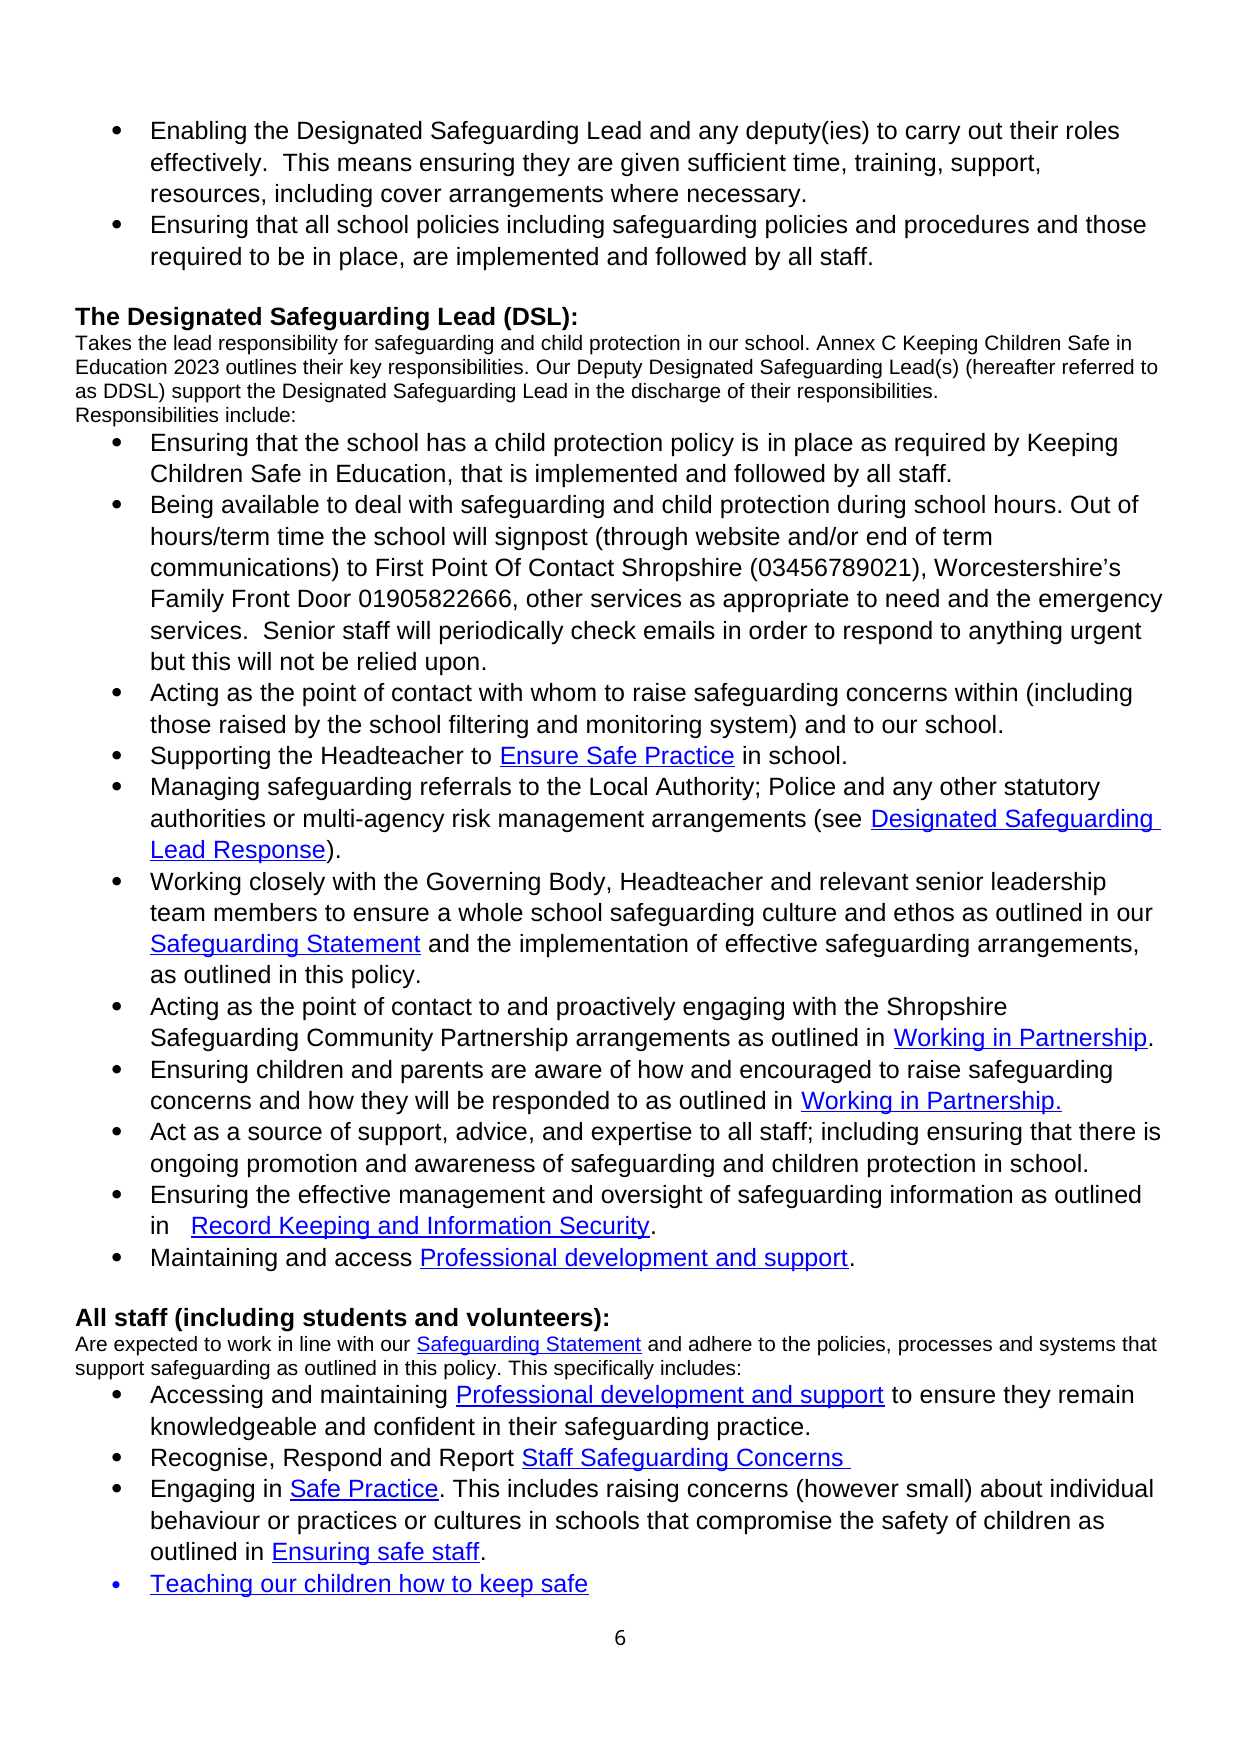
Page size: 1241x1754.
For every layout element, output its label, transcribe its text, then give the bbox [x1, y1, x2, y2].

list Working closely with the Governing Body, Headteacher and relevant senior leadership team members to ensure a whole school safeguarding culture and ethos as outlined in our Safeguarding Statement and the implementation of effective safeguarding arrangements, as outlined in this policy. [112, 866, 1165, 989]
text Takes the lead responsibility for safeguarding and child protection in our school. Annex C Keeping Children Safe in Education 2023 outlines their key responsibilities. Our Deputy Designated Safeguarding Lead(s) (hereafter referred to as DDSL) support the Designated Safeguarding Lead in the discharge of their responsibilities. [75, 331, 1165, 403]
list Engaging in Safe Practice. This includes raising concerns (however small) about individual behaviour or practices or cultures in schools that compromise the safety of children as outlined in Ensuring safe staff. [112, 1474, 1165, 1566]
list Recognise, Respond and Report Staff Safeguarding Concerns [112, 1443, 1165, 1472]
list Ensuring children and parents are aware of how and encouraged to raise safeguarding concerns and how they will be responded to as outlined in Working in Partnership. [112, 1054, 1165, 1115]
list Being available to deal with safeguarding and child protection during school hours. Out of hours/term time the school will signpost (through website and/or end of term communications) to First Point Of Contact Shropshire (03456789021), Worcestershire’s Family Front Door 01905822666, other services as appropriate to need and the emergency services. Senior staff will periodically check emails in order to respond to anything urgent but this will not be relied upon. [112, 490, 1165, 676]
subtitle All staff (including students and volunteers): [75, 1303, 1165, 1332]
list Acting as the point of contact with whom to raise safeguarding concerns within (including those raised by the school filtering and monitoring system) and to our school. [112, 678, 1165, 739]
list Supporting the Headteacher to Ensure Safe Practice in school. [112, 741, 1165, 770]
list Maintaining and access Professional development and support. [112, 1243, 1165, 1272]
list Teaching our children how to keep safe [112, 1568, 1165, 1597]
list Ensuring that the school has a child protection policy is in place as required by Keeping Children Safe in Education, that is implemented and followed by all staff. [112, 427, 1165, 488]
text Are expected to work in line with our Safeguarding Statement and adhere to the policies, processes and systems that support safeguarding as outlined in this policy. This specifically includes: [75, 1332, 1165, 1380]
list Enabling the Designated Safeguarding Lead and any deputy(ies) to carry out their roles effectively. This means ensuring they are given sufficient time, training, support, resources, including cover arrangements where necessary. [112, 116, 1165, 208]
list Act as a source of support, advice, and expertise to all staff; including ensuring that there is ongoing promotion and awareness of safeguarding and children protection in school. [112, 1117, 1165, 1178]
list Acting as the point of contact to and proactively engaging with the Shropshire Safeguarding Community Partnership arrangements as outlined in Working in Partnership. [112, 992, 1165, 1052]
list Managing safeguarding referrals to the Local Authority; Police and any other statutory authorities or multi-agency risk management arrangements (see Designated Safeguarding Lead Response). [112, 772, 1165, 864]
list Ensuring that all school policies including safeguarding policies and procedures and those required to be in place, are implemented and followed by all staff. [112, 210, 1165, 271]
text Responsibilities include: [75, 403, 1165, 427]
list Accessing and maintaining Professional development and support to ensure they remain knowledgeable and confident in their safeguarding practice. [112, 1380, 1165, 1441]
list Ensuring the effective management and oversight of safeguarding information as outlined in Record Keeping and Information Security. [112, 1180, 1165, 1240]
subtitle The Designated Safeguarding Lead (DSL): [75, 302, 1165, 331]
